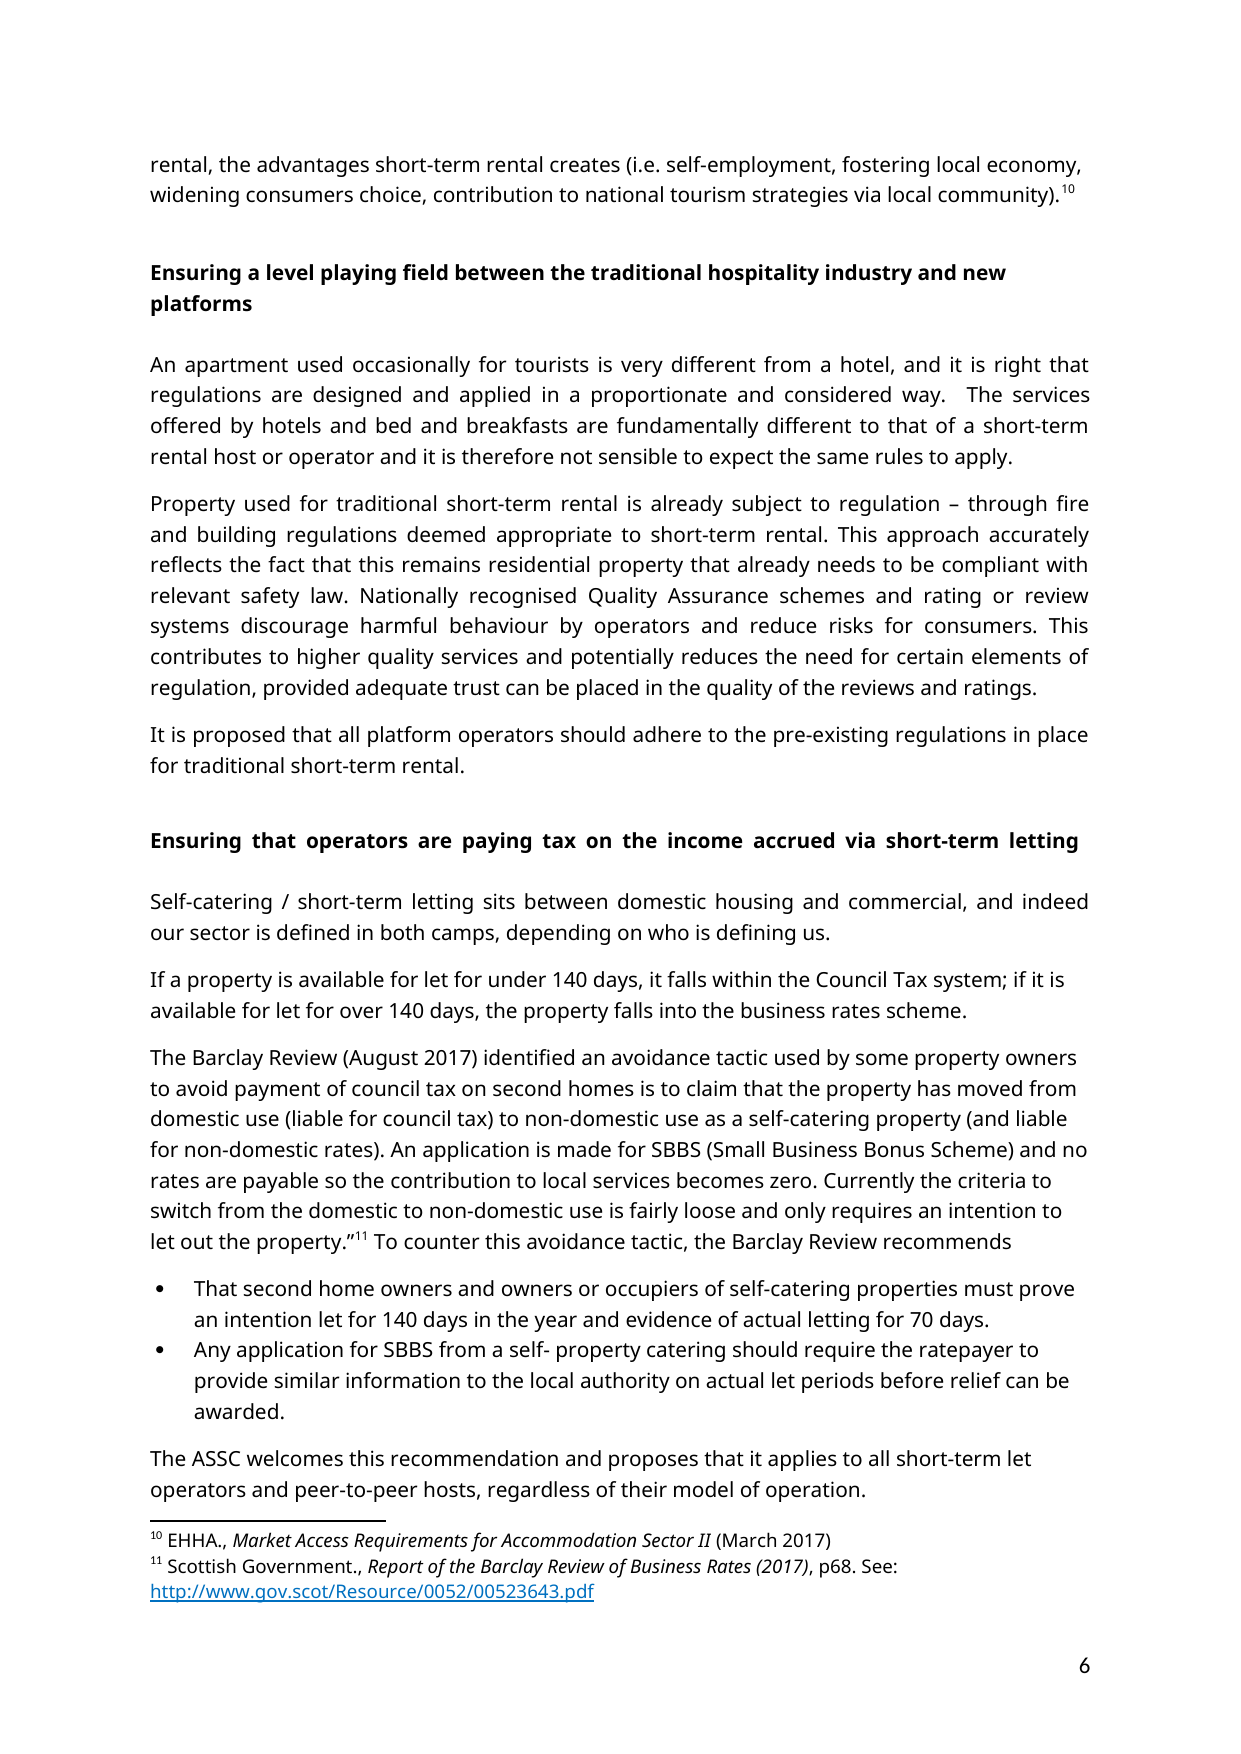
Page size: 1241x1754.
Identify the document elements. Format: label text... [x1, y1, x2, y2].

text It is proposed that all platform operators should adhere to the pre-existing regulations in place for traditional short-term rental. [150, 720, 1090, 779]
text If a property is available for let for under 140 days, it falls within the Council Tax system; if it is available for let for over 140 days, the property falls into the business rates scheme. [150, 965, 1090, 1024]
list Any application for SBBS from a self- property catering should require the ratepayer to provide similar information to the local authority on actual let periods before relief can be awarded. [156, 1336, 1090, 1425]
text The Barclay Review (August 2017) identified an avoidance tactic used by some property owners to avoid payment of council tax on second homes is to claim that the property has moved from domestic use (liable for council tax) to non-domestic use as a self-catering property (and liable for non-domestic rates). An application is made for SBBS (Small Business Bonus Scheme) and no rates are payable so the contribution to local services becomes zero. Currently the criteria to switch from the domestic to non-domestic use is fairly loose and only requires an intention to let out the property.” To counter this avoidance tactic, the Barclay Review recommends [150, 1043, 1090, 1255]
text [150, 150, 1090, 209]
list That second home owners and owners or occupiers of self-catering properties must prove an intention let for 140 days in the year and evidence of actual letting for 70 days. [156, 1274, 1090, 1333]
text Ensuring that operators are paying tax on the income accrued via short-term letting Self-catering / short-term letting sits between domestic housing and commercial, and indeed our sector is defined in both camps, depending on who is defining us. [150, 826, 1090, 946]
text Property used for traditional short-term rental is already subject to regulation – through fire and building regulations deemed appropriate to short-term rental. This approach accurately reflects the fact that this remains residential property that already needs to be compliant with relevant safety law. Nationally recognised Quality Assurance schemes and rating or review systems discourage harmful behaviour by operators and reduce risks for consumers. This contributes to higher quality services and potentially reduces the need for certain elements of regulation, provided adequate trust can be placed in the quality of the reviews and ratings. [150, 489, 1090, 701]
text Ensuring a level playing field between the traditional hospitality industry and new platforms [150, 258, 1090, 348]
text An apartment used occasionally for tourists is very different from a hotel, and it is right that regulations are designed and applied in a proportionate and considered way. The services offered by hotels and bed and breakfasts are fundamentally different to that of a short-term rental host or operator and it is therefore not sensible to expect the same rules to apply. [150, 350, 1090, 470]
text The ASSC welcomes this recommendation and proposes that it applies to all short-term let operators and peer-to-peer hosts, regardless of their model of operation. [150, 1444, 1090, 1503]
